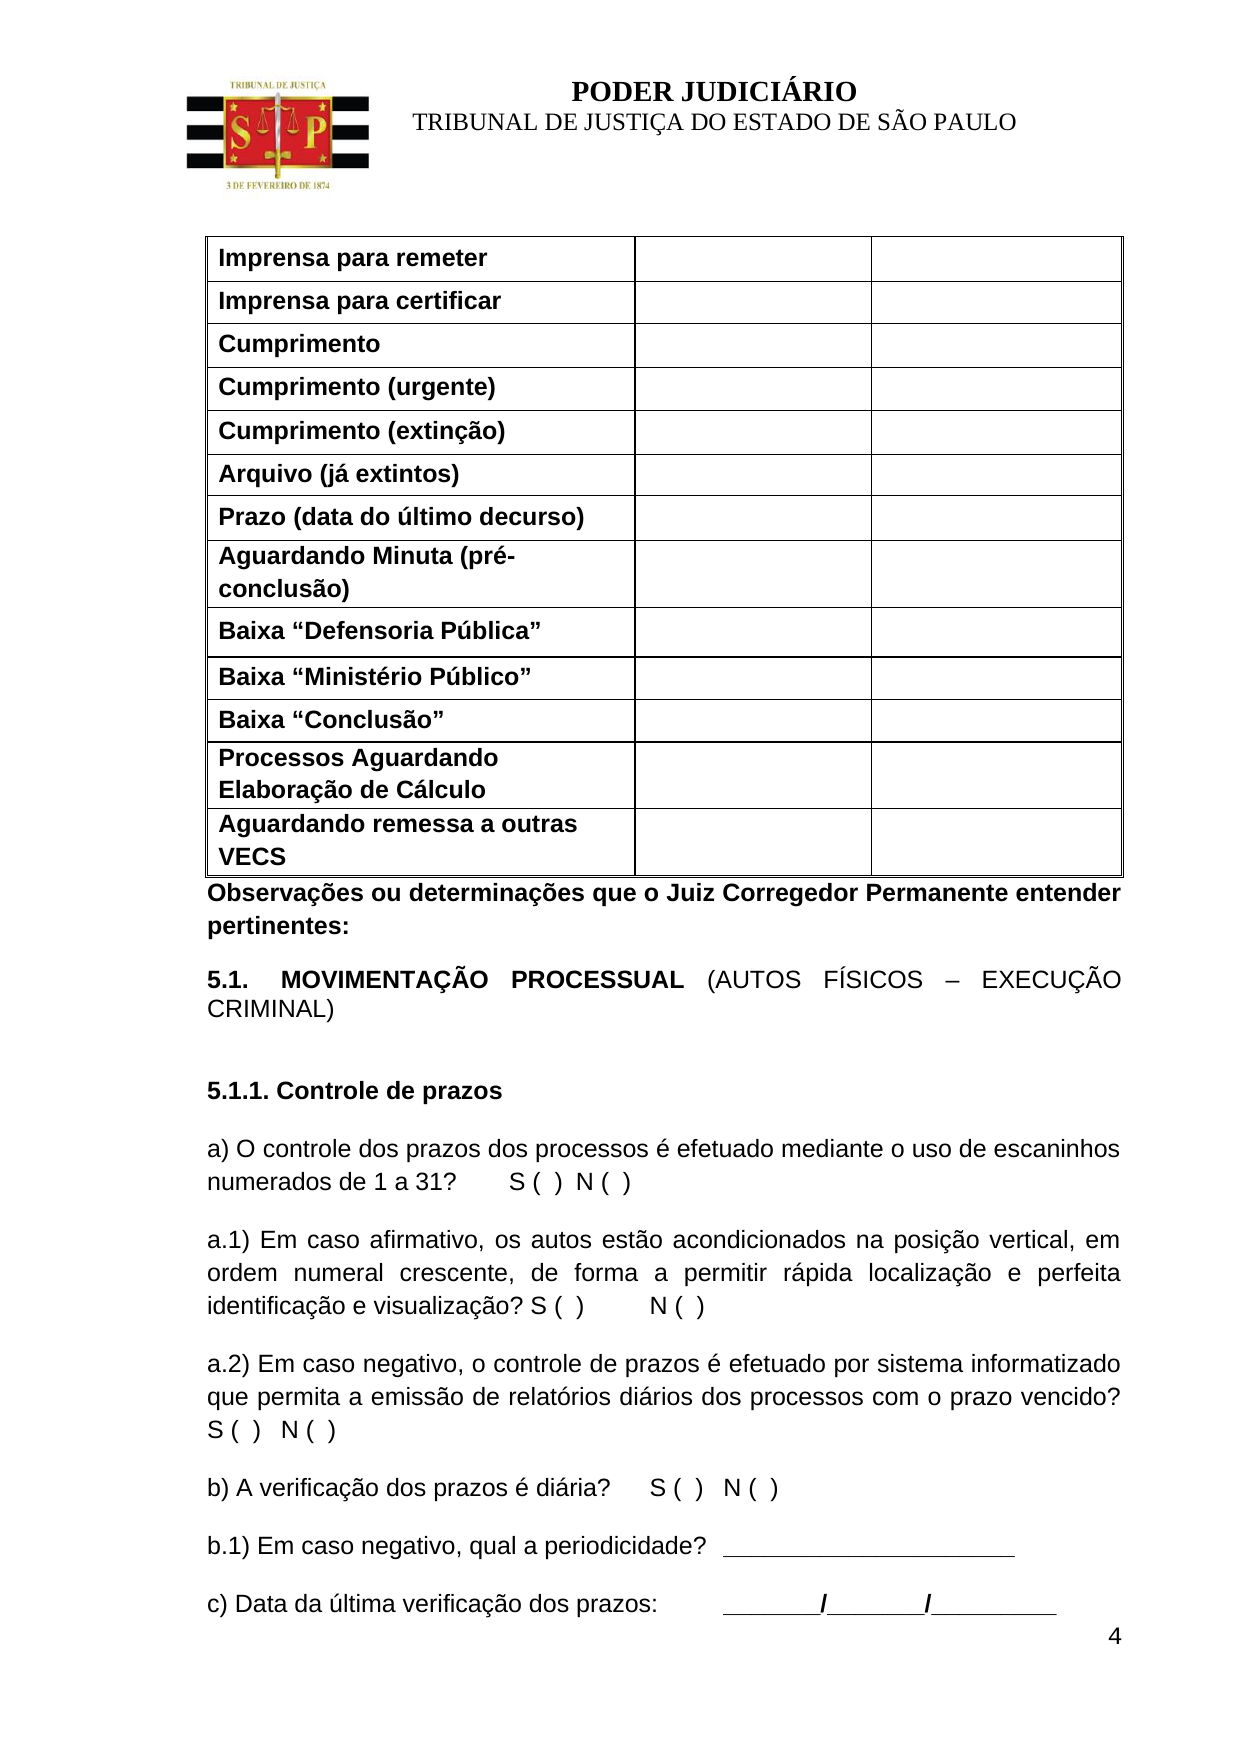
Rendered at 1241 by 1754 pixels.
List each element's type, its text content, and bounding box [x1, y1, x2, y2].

table_cell [872, 743, 1121, 808]
table_cell [872, 608, 1121, 656]
table_cell Cumprimento (urgente) [208, 368, 634, 410]
list MOVIMENTAÇÃO PROCESSUAL (AUTOS FÍSICOS – EXECUÇÃO CRIMINAL) [207, 965, 1122, 1022]
text a.2) Em caso negativo, o controle de prazos é efetuado por sistema informatizado que permita a emissão de relatórios diários dos processos com o prazo vencido? S ( ) N ( ) [207, 1349, 1122, 1444]
table_cell [636, 743, 871, 808]
table_cell Cumprimento [208, 324, 634, 367]
text c) Data da última verificação dos prazos: _______/_______/_________ [207, 1589, 1122, 1618]
table_cell Arquivo (já extintos) [208, 455, 634, 495]
table_cell Baixa “Ministério Público” [208, 658, 634, 699]
text Observações ou determinações que o Juiz Corregedor Permanente entender pertinentes: [207, 878, 1122, 940]
text a) O controle dos prazos dos processos é efetuado mediante o uso de escaninhos numerados de 1 a 31? S ( ) N ( ) [207, 1134, 1122, 1196]
table_cell [872, 496, 1121, 540]
table_cell [872, 368, 1121, 410]
table_cell Imprensa para remeter [208, 237, 634, 281]
table_cell Aguardando Minuta (pré-conclusão) [208, 541, 634, 607]
text 5.1.1. Controle de prazos [207, 1076, 1122, 1105]
text b.1) Em caso negativo, qual a periodicidade? _____________________ [207, 1531, 1122, 1560]
table_cell [872, 282, 1121, 322]
table_cell Imprensa para certificar [208, 282, 634, 322]
table_cell [872, 541, 1121, 607]
table_cell [872, 324, 1121, 367]
table_cell [636, 541, 871, 607]
table_cell [636, 496, 871, 540]
table_cell [636, 608, 871, 656]
table_cell [872, 411, 1121, 454]
table_cell [636, 237, 871, 281]
table_cell [636, 411, 871, 454]
table_cell Baixa “Conclusão” [208, 700, 634, 741]
table_cell [636, 368, 871, 410]
table_cell [636, 282, 871, 322]
table_cell [636, 809, 871, 875]
table_cell [636, 700, 871, 741]
table_cell [872, 809, 1121, 875]
table_cell [636, 324, 871, 367]
table_cell [636, 658, 871, 699]
table_cell Prazo (data do último decurso) [208, 496, 634, 540]
table_cell Aguardando remessa a outras VECS [208, 809, 634, 875]
text b) A verificação dos prazos é diária? S ( ) N ( ) [207, 1473, 1122, 1502]
table_cell [636, 455, 871, 495]
table_cell Processos Aguardando Elaboração de Cálculo [208, 743, 634, 808]
text a.1) Em caso afirmativo, os autos estão acondicionados na posição vertical, em ordem numeral crescente, de forma a permitir rápida localização e perfeita identificação e visualização? S ( ) N ( ) [207, 1225, 1122, 1320]
picture [173, 71, 382, 200]
table_cell [872, 658, 1121, 699]
table_cell [872, 455, 1121, 495]
table_cell Cumprimento (extinção) [208, 411, 634, 454]
table_cell [872, 700, 1121, 741]
table_cell Baixa “Defensoria Pública” [208, 608, 634, 656]
table_cell [872, 237, 1121, 281]
